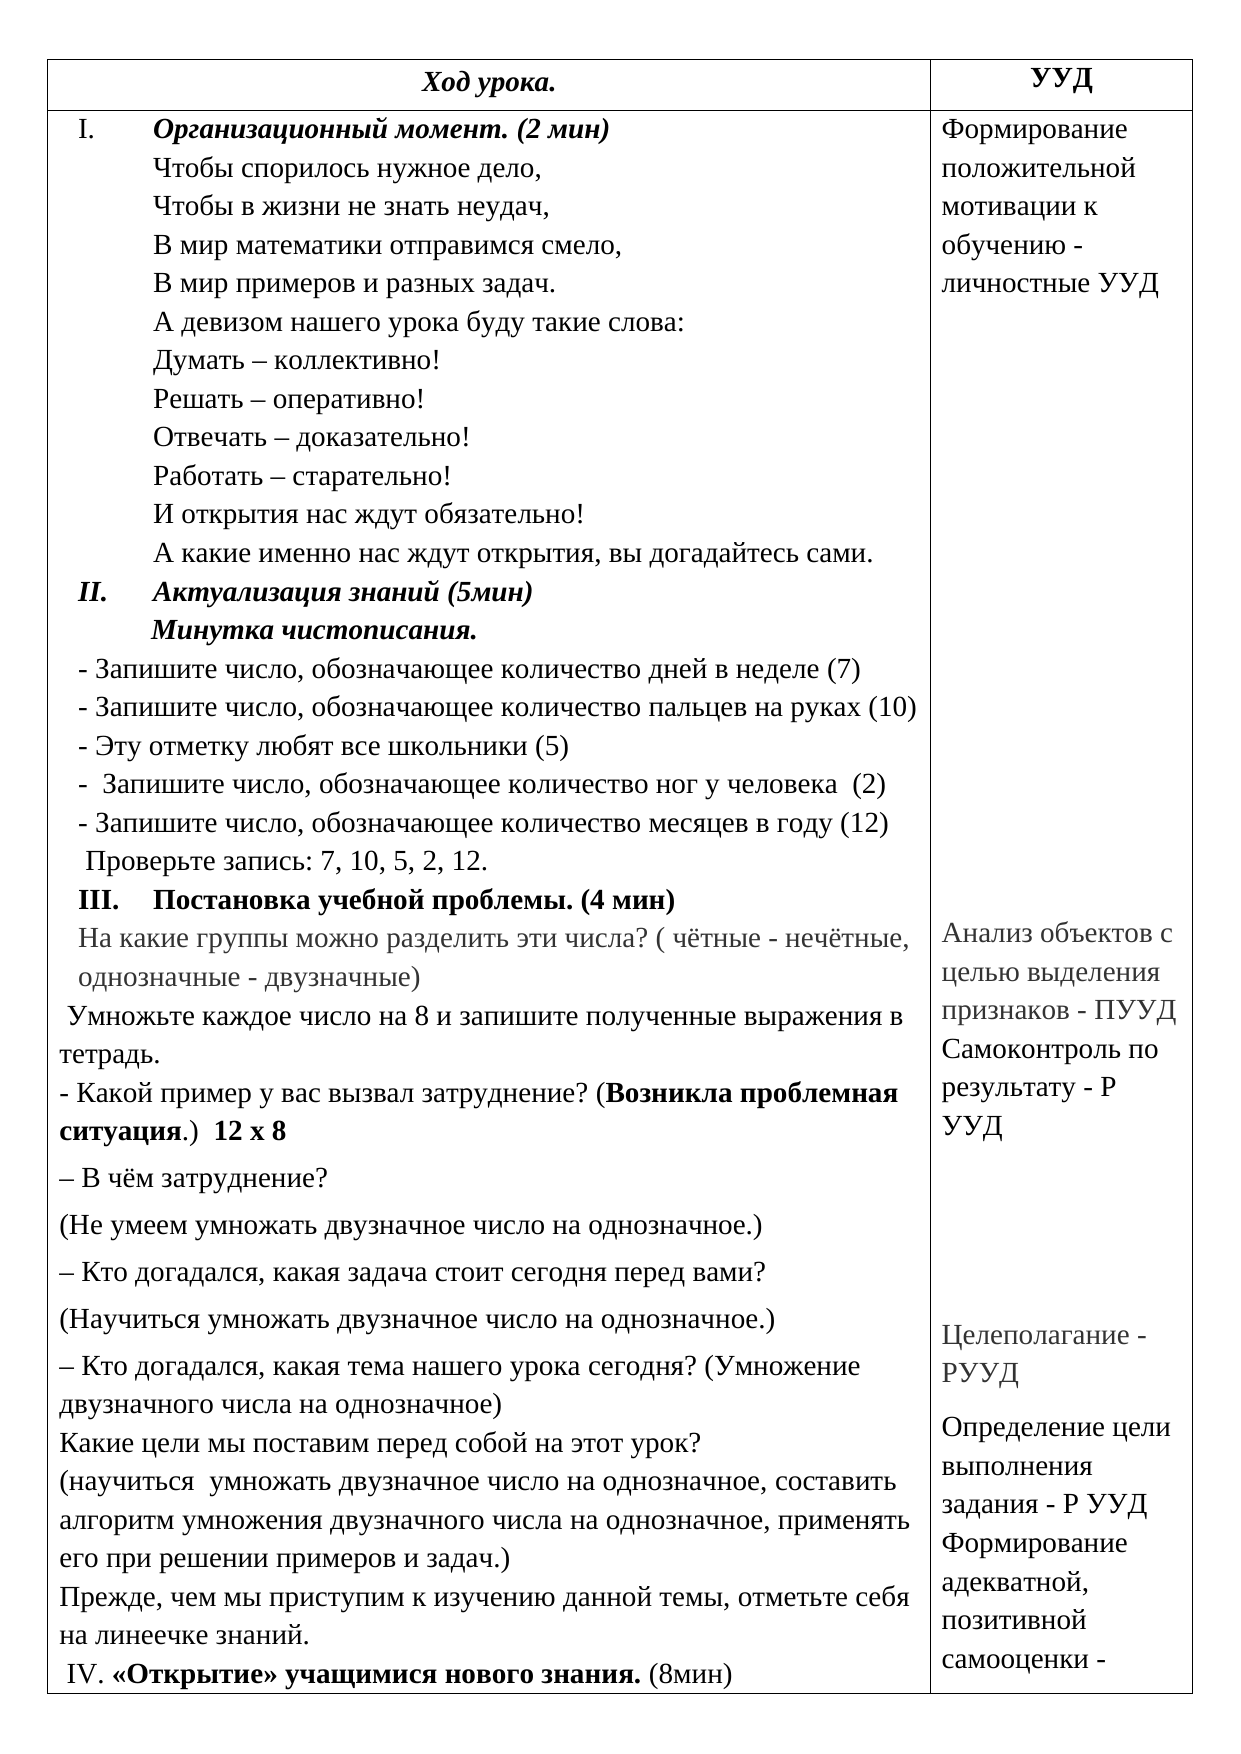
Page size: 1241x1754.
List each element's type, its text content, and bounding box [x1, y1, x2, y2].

table_header УУД [931, 60, 1192, 110]
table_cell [48, 111, 930, 1693]
table_header Ход урока. [48, 60, 930, 110]
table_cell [931, 111, 1192, 1693]
